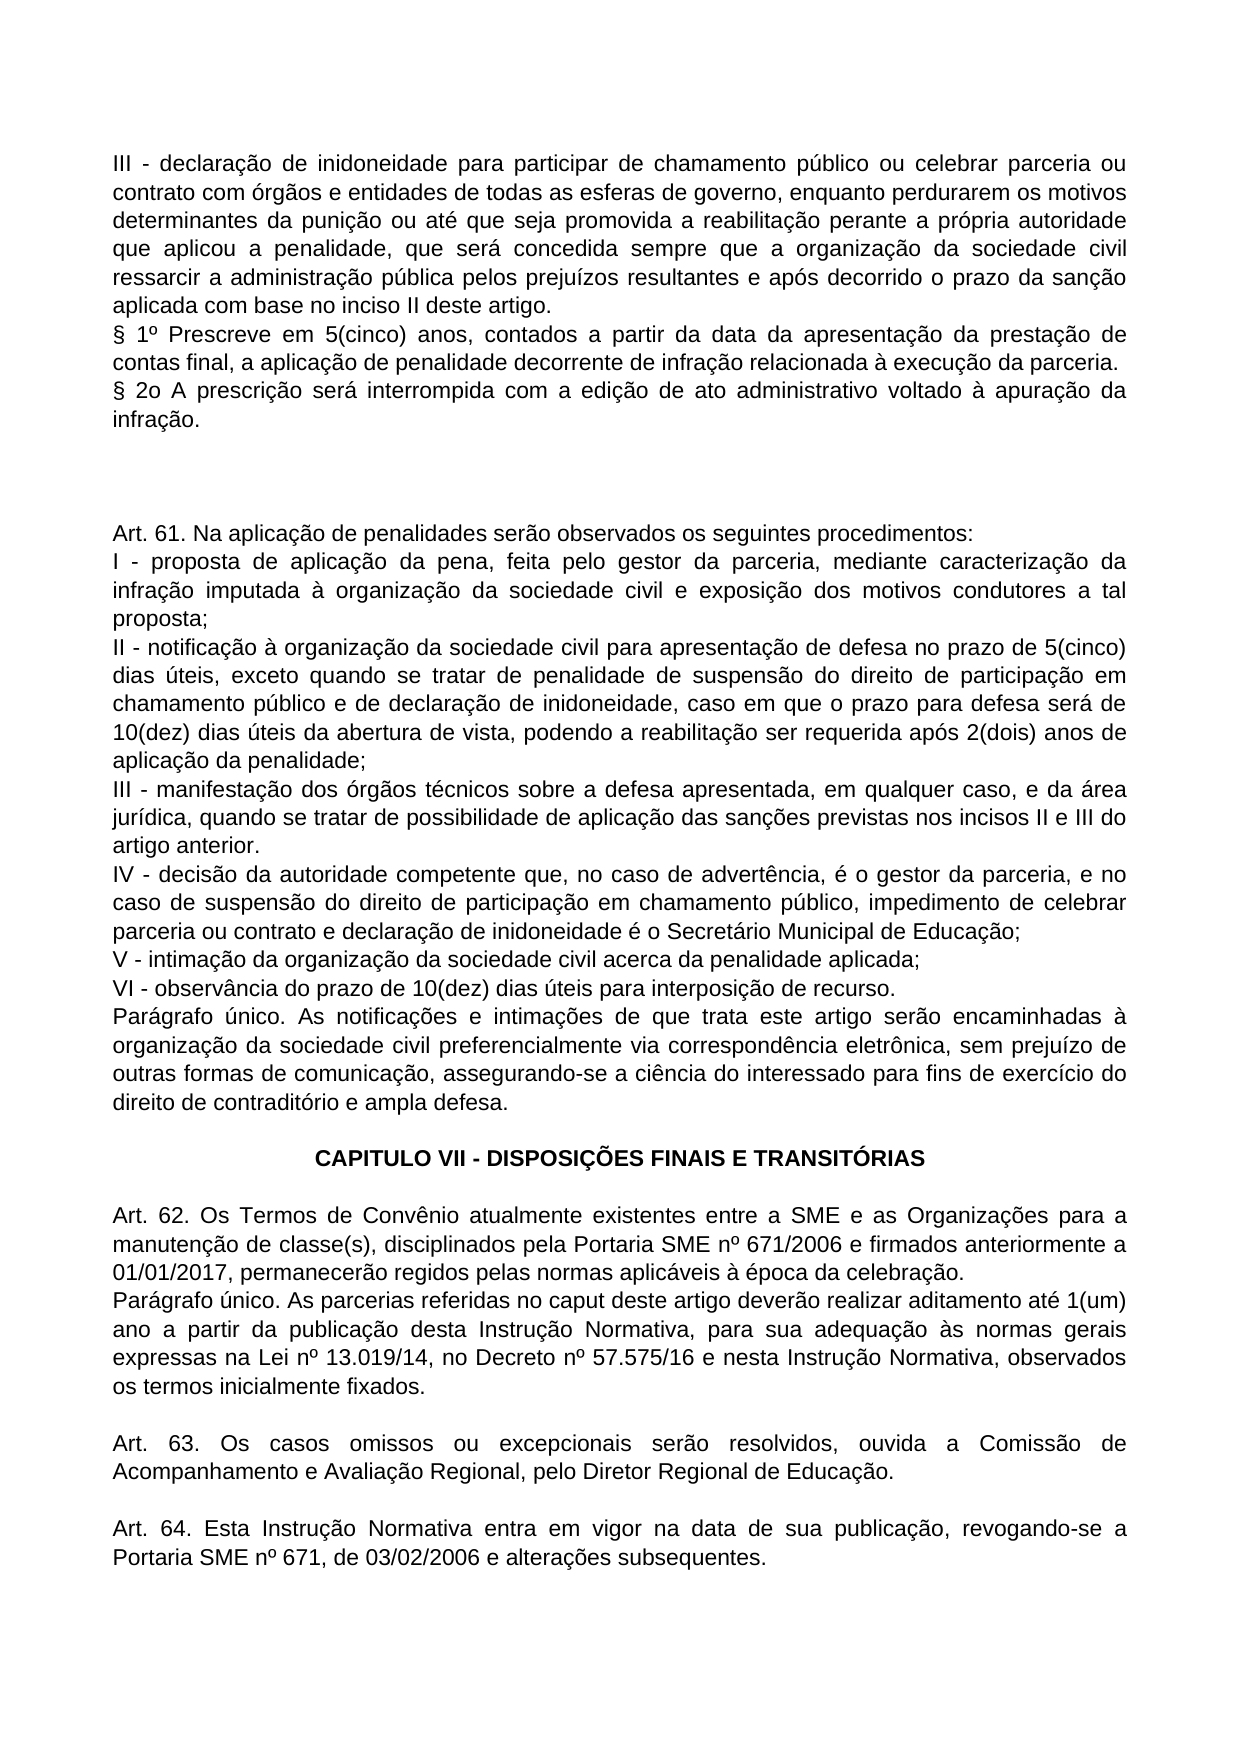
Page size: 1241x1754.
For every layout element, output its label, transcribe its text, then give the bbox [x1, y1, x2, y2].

text Art. 61. Na aplicação de penalidades serão observados os seguintes procedimentos: [112, 520, 1128, 546]
text § 2o A prescrição será interrompida com a edição de ato administrativo voltado à apuração da infração. [112, 377, 1128, 432]
text I - proposta de aplicação da pena, feita pelo gestor da parceria, mediante caracterização da infração imputada à organização da sociedade civil e exposição dos motivos condutores a tal proposta; [112, 548, 1128, 631]
text CAPITULO VII - DISPOSIÇÕES FINAIS E TRANSITÓRIAS [112, 1145, 1128, 1172]
text § 1º Prescreve em 5(cinco) anos, contados a partir da data da apresentação da prestação de contas final, a aplicação de penalidade decorrente de infração relacionada à execução da parceria. [112, 321, 1128, 375]
text Parágrafo único. As parcerias referidas no caput deste artigo deverão realizar aditamento até 1(um) ano a partir da publicação desta Instrução Normativa, para sua adequação às normas gerais expressas na Lei nº 13.019/14, no Decreto nº 57.575/16 e nesta Instrução Normativa, observados os termos inicialmente fixados. [112, 1287, 1128, 1399]
text IV - decisão da autoridade competente que, no caso de advertência, é o gestor da parceria, e no caso de suspensão do direito de participação em chamamento público, impedimento de celebrar parceria ou contrato e declaração de inidoneidade é o Secretário Municipal de Educação; [112, 861, 1128, 944]
text Art. 63. Os casos omissos ou excepcionais serão resolvidos, ouvida a Comissão de Acompanhamento e Avaliação Regional, pelo Diretor Regional de Educação. [112, 1430, 1128, 1484]
text VI - observância do prazo de 10(dez) dias úteis para interposição de recurso. [112, 975, 1128, 1001]
text III - declaração de inidoneidade para participar de chamamento público ou celebrar parceria ou contrato com órgãos e entidades de todas as esferas de governo, enquanto perdurarem os motivos determinantes da punição ou até que seja promovida a reabilitação perante a própria autoridade que aplicou a penalidade, que será concedida sempre que a organização da sociedade civil ressarcir a administração pública pelos prejuízos resultantes e após decorrido o prazo da sanção aplicada com base no inciso II deste artigo. [112, 150, 1128, 318]
text Art. 64. Esta Instrução Normativa entra em vigor na data de sua publicação, revogando-se a Portaria SME nº 671, de 03/02/2006 e alterações subsequentes. [112, 1515, 1128, 1570]
text Art. 62. Os Termos de Convênio atualmente existentes entre a SME e as Organizações para a manutenção de classe(s), disciplinados pela Portaria SME nº 671/2006 e firmados anteriormente a 01/01/2017, permanecerão regidos pelas normas aplicáveis à época da celebração. [112, 1202, 1128, 1285]
text II - notificação à organização da sociedade civil para apresentação de defesa no prazo de 5(cinco) dias úteis, exceto quando se tratar de penalidade de suspensão do direito de participação em chamamento público e de declaração de inidoneidade, caso em que o prazo para defesa será de 10(dez) dias úteis da abertura de vista, podendo a reabilitação ser requerida após 2(dois) anos de aplicação da penalidade; [112, 633, 1128, 773]
text V - intimação da organização da sociedade civil acerca da penalidade aplicada; [112, 946, 1128, 973]
text Parágrafo único. As notificações e intimações de que trata este artigo serão encaminhadas à organização da sociedade civil preferencialmente via correspondência eletrônica, sem prejuízo de outras formas de comunicação, assegurando-se a ciência do interessado para fins de exercício do direito de contraditório e ampla defesa. [112, 1003, 1128, 1115]
text III - manifestação dos órgãos técnicos sobre a defesa apresentada, em qualquer caso, e da área jurídica, quando se tratar de possibilidade de aplicação das sanções previstas nos incisos II e III do artigo anterior. [112, 776, 1128, 859]
